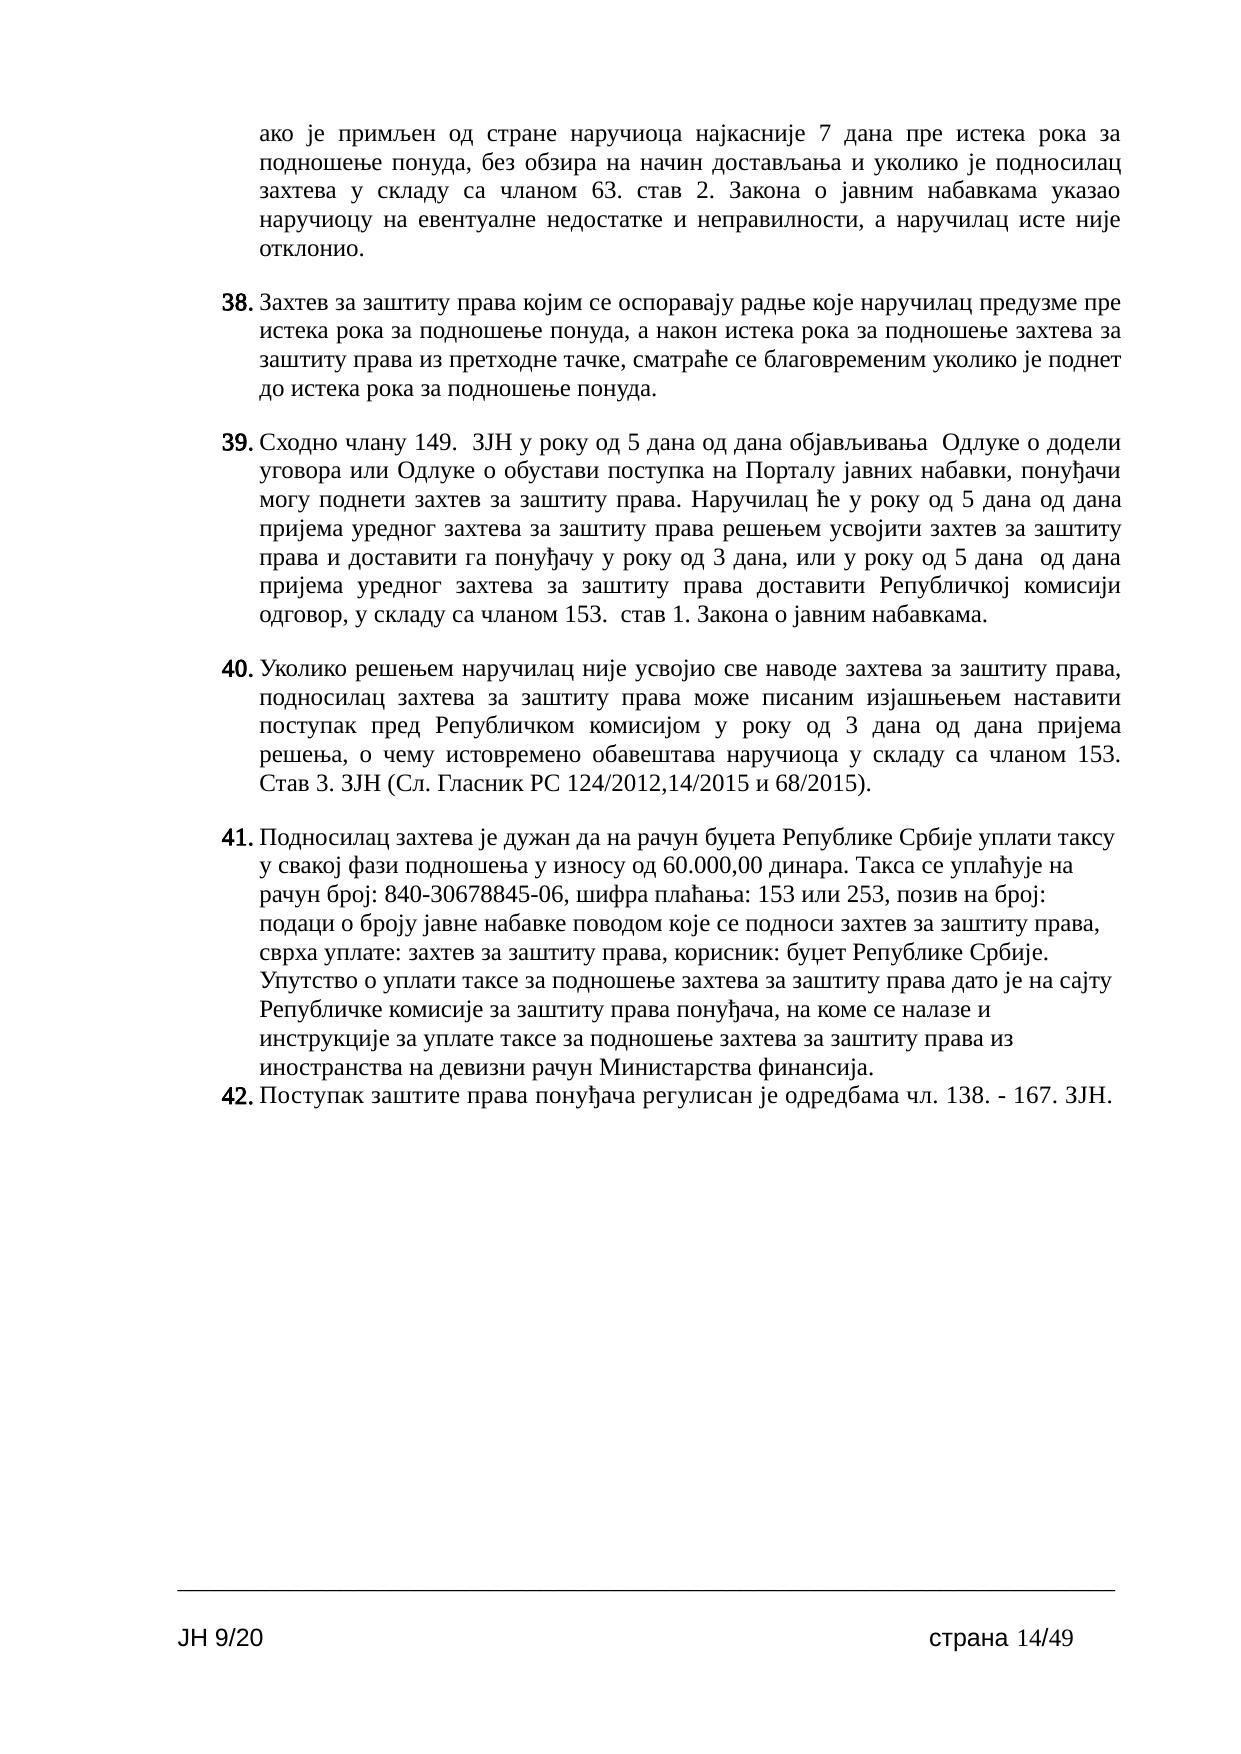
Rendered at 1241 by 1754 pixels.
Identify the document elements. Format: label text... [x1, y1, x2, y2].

list Захтев за заштиту права којим се оспоравају радње које наручилац предузме пре истека рока за подношење понуда, а након истека рока за подношење захтева за заштиту права из претходне тачке, сматраће се благовременим уколико је поднет до истека рока за подношење понуда. [222, 287, 1122, 402]
list Уколико решењем наручилац није усвојио све наводе захтева за заштиту права, подносилац захтева за заштиту права може писаним изјашњењем наставити поступак пред Републичком комисијом у року од 3 дана од дана пријема решења, о чему истовремено обавештава наручиоца у складу са чланом 153. Став 3. ЗЈН (Сл. Гласник РС 124/2012,14/2015 и 68/2015). [222, 653, 1122, 797]
list Поступак заштите права понуђача регулисан је одредбама чл. 138. - 167. ЗЈН. [222, 1081, 1122, 1109]
list Подносилац захтева је дужан да на рачун буџета Републике Србије уплати таксу у свакој фази подношења у изнoсу од 60.000,00 динара. Такса се уплаћује на рачун број: 840-30678845-06, шифра плаћања: 153 или 253, позив на број: подаци о броју јавне набавке поводом које се подноси захтев за заштиту права, сврха уплате: захтев за заштиту права, корисник: буџет Републике Србије. Упутство о уплати таксе за подношење захтева за заштиту права дато је на сајту Републичке комисије за заштиту права понуђача, на коме се налазе и инструкције за уплате таксе за подношење захтева за заштиту права из иностранства на девизни рачун Министарства финансија. [222, 822, 1122, 1081]
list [222, 118, 1122, 262]
list Сходно члану 149. ЗЈН у року од 5 дана од дана објављивања Одлуке о додели уговора или Одлуке о обустави поступка на Порталу јавних набавки, понуђачи могу поднети захтев за заштиту права. Наручилац ће у року од 5 дана од дана пријема уредног захтева за заштиту права решењем усвојити захтев за заштиту права и доставити га понуђачу у року од 3 дана, или у року од 5 дана од дана пријема уредног захтева за заштиту права доставити Републичкој комисији одговор, у складу са чланом 153. став 1. Закона о јавним набавкама. [222, 427, 1122, 628]
